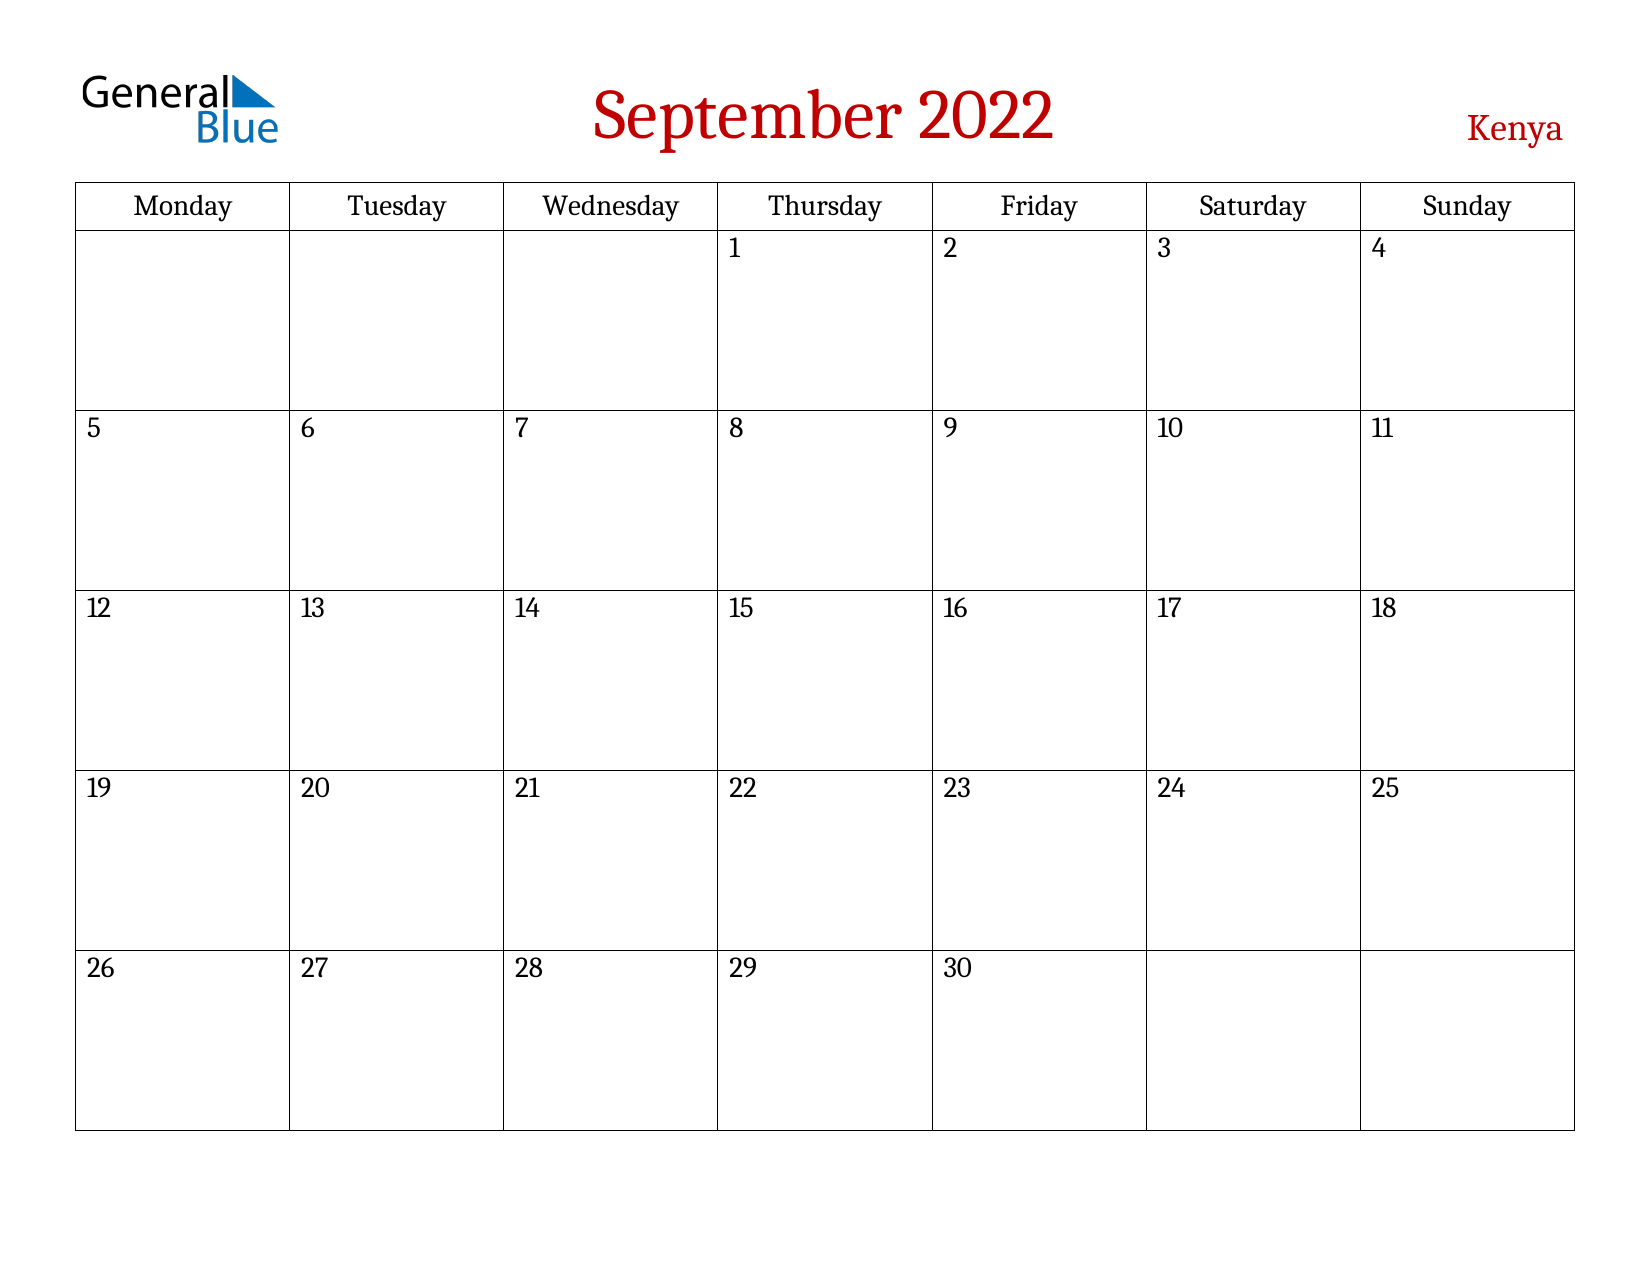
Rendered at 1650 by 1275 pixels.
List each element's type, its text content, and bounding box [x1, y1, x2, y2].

table_cell [933, 805, 1146, 950]
table_cell 25 [1361, 771, 1574, 805]
table_cell 18 [1361, 591, 1574, 625]
table_cell [1361, 951, 1574, 985]
table_cell [1147, 445, 1360, 590]
table_cell [76, 231, 289, 264]
table_cell [504, 805, 717, 950]
table_cell [933, 985, 1146, 1130]
table_cell 6 [290, 411, 503, 444]
table_cell 20 [290, 771, 503, 805]
table_cell 14 [504, 591, 717, 625]
table_cell [504, 985, 717, 1130]
table_cell 11 [1361, 411, 1574, 444]
table_cell [290, 231, 503, 264]
table_cell [504, 231, 717, 264]
table_cell Tuesday [290, 183, 503, 230]
table_cell [933, 265, 1146, 410]
table_cell [1147, 265, 1360, 410]
table_cell 15 [718, 591, 932, 625]
table_cell [718, 265, 932, 410]
table_cell [933, 625, 1146, 770]
table_cell 13 [290, 591, 503, 625]
table_cell 5 [76, 411, 289, 444]
table_cell [718, 805, 932, 950]
table_cell [1147, 985, 1360, 1130]
table_cell 4 [1361, 231, 1574, 264]
table_cell [76, 445, 289, 590]
table_cell [1361, 985, 1574, 1130]
table_cell 7 [504, 411, 717, 444]
table_cell [76, 805, 289, 950]
table_cell 27 [290, 951, 503, 985]
table_cell [290, 265, 503, 410]
table_cell 21 [504, 771, 717, 805]
table_cell [718, 985, 932, 1130]
table_cell 2 [933, 231, 1146, 264]
table_cell 3 [1147, 231, 1360, 264]
table_cell [504, 625, 717, 770]
table_cell Monday [76, 183, 289, 230]
table_cell [1361, 805, 1574, 950]
table_cell 10 [1147, 411, 1360, 444]
table_cell Sunday [1361, 183, 1574, 230]
table_cell [1147, 805, 1360, 950]
table_header Kenya [1146, 75, 1574, 182]
table_cell [933, 445, 1146, 590]
table_cell [1147, 625, 1360, 770]
table_cell [290, 625, 503, 770]
table_cell [290, 985, 503, 1130]
table_cell [504, 265, 717, 410]
table_cell 29 [718, 951, 932, 985]
table_cell 12 [76, 591, 289, 625]
table_cell 16 [933, 591, 1146, 625]
table_cell [1361, 445, 1574, 590]
table_cell [76, 625, 289, 770]
table_cell [76, 265, 289, 410]
table_cell [76, 985, 289, 1130]
table_cell [504, 445, 717, 590]
table_cell 19 [76, 771, 289, 805]
table_cell 1 [718, 231, 932, 264]
table_cell 8 [718, 411, 932, 444]
table_cell [290, 445, 503, 590]
table_header September 2022 [504, 75, 1146, 182]
table_cell 24 [1147, 771, 1360, 805]
table_cell Saturday [1147, 183, 1360, 230]
table_cell [1361, 625, 1574, 770]
table_cell 22 [718, 771, 932, 805]
picture [82, 75, 278, 143]
table_cell [1361, 265, 1574, 410]
table_cell 9 [933, 411, 1146, 444]
table_cell 28 [504, 951, 717, 985]
table_cell 26 [76, 951, 289, 985]
table_header [76, 75, 503, 182]
table_cell Wednesday [504, 183, 717, 230]
table_cell Friday [933, 183, 1146, 230]
table_cell 17 [1147, 591, 1360, 625]
table_cell [718, 625, 932, 770]
table_cell 30 [933, 951, 1146, 985]
table_cell [290, 805, 503, 950]
table_cell Thursday [718, 183, 932, 230]
table_cell [1147, 951, 1360, 985]
table_cell [718, 445, 932, 590]
table_cell 23 [933, 771, 1146, 805]
